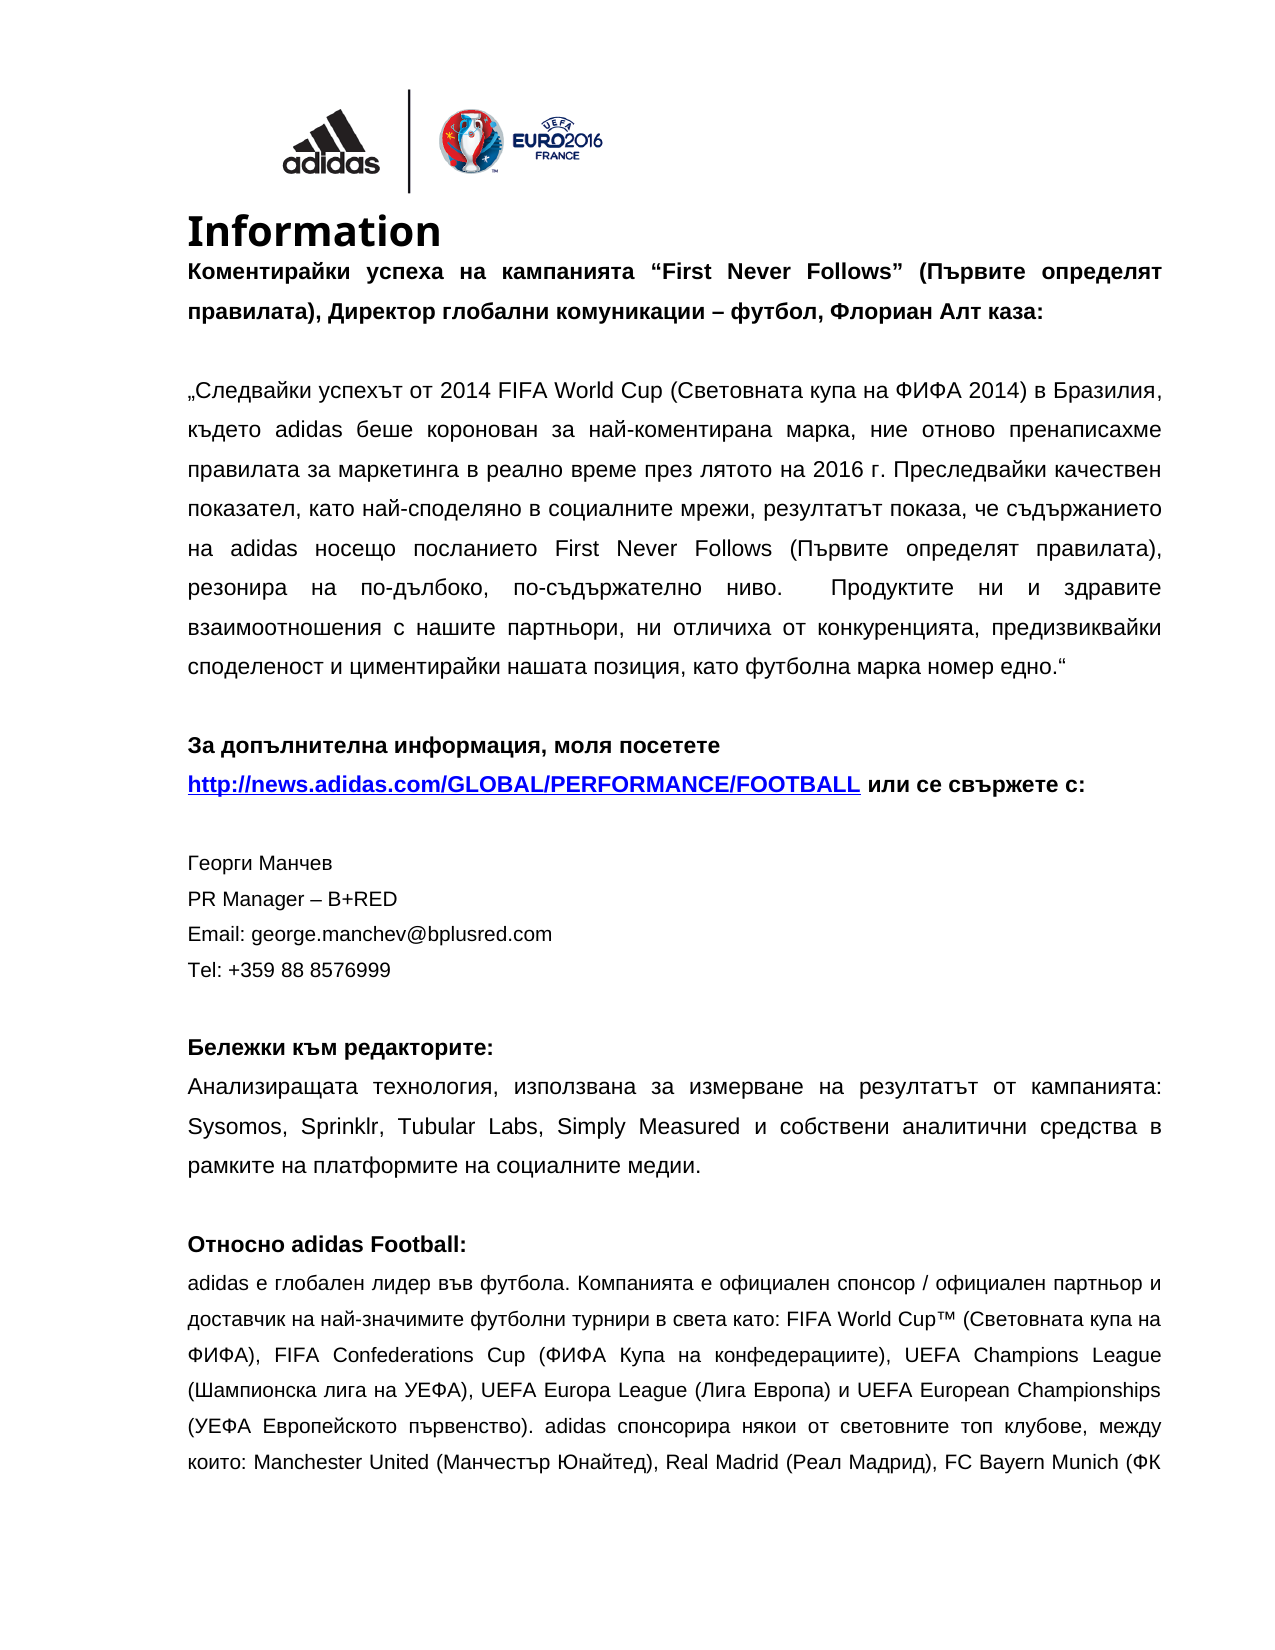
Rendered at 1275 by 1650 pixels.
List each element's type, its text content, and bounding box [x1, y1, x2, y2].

picture [258, 75, 611, 202]
text За допълнителна информация, моля посетете http://news.adidas.com/GLOBAL/PERFORMANCE/FOOTBALL или се свържете с: [187, 732, 1162, 798]
text Коментирайки успеха на кампанията “First Never Follows” (Първите определят правилата), Директор глобални комуникации – футбол, Флориан Алт каза: [187, 258, 1162, 324]
text „Следвайки успехът от 2014 FIFA World Cup (Световната купа на ФИФА 2014) в Бразилия, където adidas беше коронован за най-коментирана марка, ние отново пренаписахме правилата за маркетинга в реално време през лятото на 2016 г. Преследвайки качествен показател, като най-споделяно в социалните мрежи, резултатът показа, че съдържанието на adidas носещо посланието First Never Follows (Първите определят правилата), резонира на по-дълбоко, по-съдържателно ниво. Продуктите ни и здравите взаимоотношения с нашите партньори, ни отличиха от конкуренцията, предизвиквайки споделеност и циментирайки нашата позиция, като футболна марка номер едно.“ [187, 377, 1162, 679]
text Относно adidas Football: [187, 1231, 1162, 1257]
text Георги Манчев [187, 850, 1162, 874]
text Бележки към редакторите: [187, 1034, 1162, 1060]
text Tel: +359 88 8576999 [187, 958, 1162, 982]
text Email: george.manchev@bplusred.com [187, 922, 1162, 946]
text Анализиращата технология, използвана за измерване на резултатът от кампанията: Sysomos, Sprinklr, Tubular Labs, Simply Measured и собствени аналитични средства в рамките на платформите на социалните медии. [187, 1073, 1162, 1178]
text PR Manager – B+RED [187, 886, 1162, 910]
